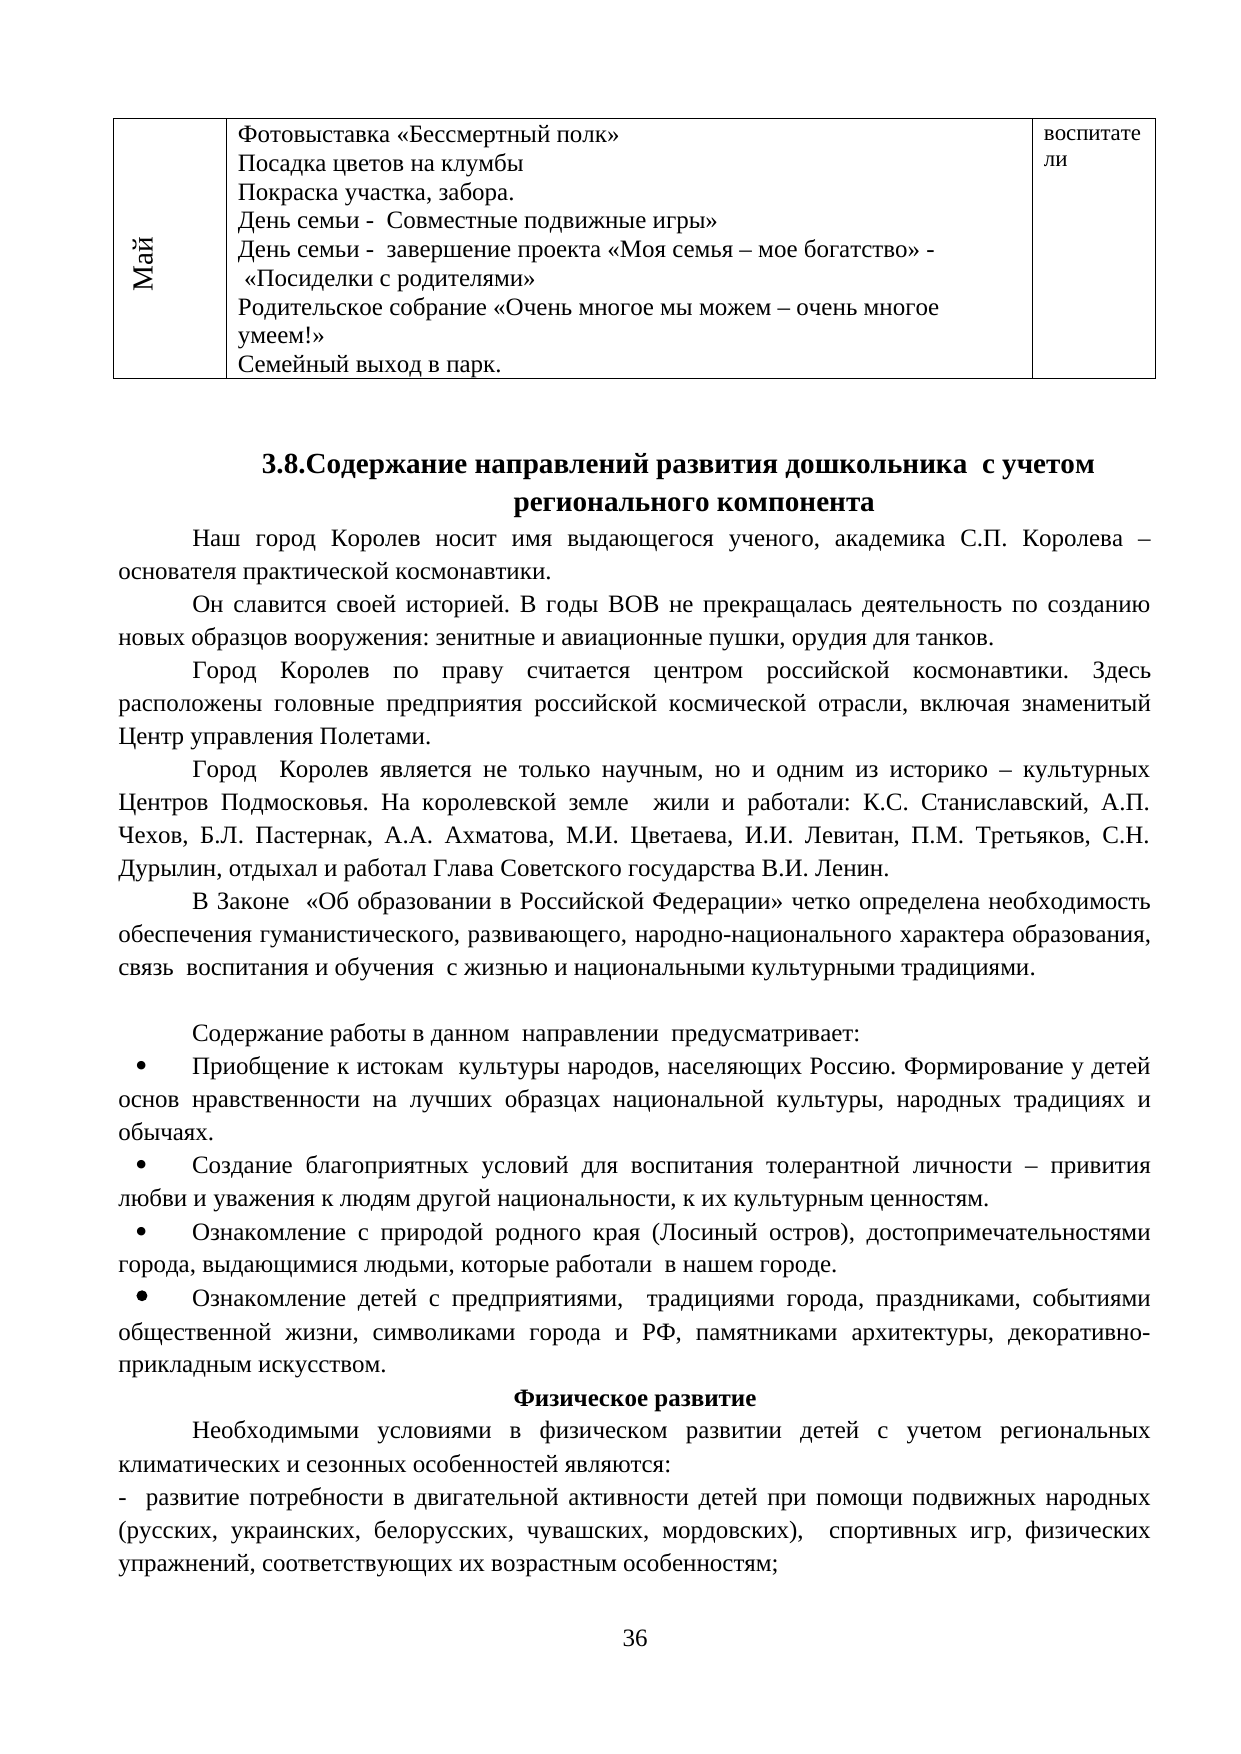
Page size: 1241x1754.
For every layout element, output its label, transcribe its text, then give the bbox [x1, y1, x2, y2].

table_cell Фотовыставка «Бессмертный полк» Посадка цветов на клумбы Покраска участка, забора. День семьи - Совместные подвижные игры» День семьи - завершение проекта «Моя семья – мое богатство» - «Посиделки с родителями» Родительское собрание «Очень многое мы можем – очень многое умеем!» Семейный выход в парк. [227, 119, 1032, 378]
table_cell Май [114, 119, 226, 378]
list Ознакомление детей с предприятиями, традициями города, праздниками, событиями общественной жизни, символиками города и РФ, памятниками архитектуры, декоративно-прикладным искусством. [118, 1283, 1152, 1378]
text Содержание работы в данном направлении предусматривает: [118, 1018, 1152, 1047]
text В Законе «Об образовании в Российской Федерации» четко определена необходимость обеспечения гуманистического, развивающего, народно-национального характера образования, связь воспитания и обучения с жизнью и национальными культурными традициями. [118, 886, 1152, 981]
text Город Королев является не только научным, но и одним из историко – культурных Центров Подмосковья. На королевской земле жили и работали: К.С. Станиславский, А.П. Чехов, Б.Л. Пастернак, А.А. Ахматова, М.И. Цветаева, И.И. Левитан, П.М. Третьяков, С.Н. Дурылин, отдыхал и работал Глава Советского государства В.И. Ленин. [118, 754, 1152, 882]
list Ознакомление с природой родного края (Лосиный остров), достопримечательностями города, выдающимися людьми, которые работали в нашем городе. [118, 1217, 1152, 1278]
list Создание благоприятных условий для воспитания толерантной личности – привития любви и уважения к людям другой национальности, к их культурным ценностям. [118, 1151, 1152, 1212]
text Он славится своей историей. В годы ВОВ не прекращалась деятельность по созданию новых образцов вооружения: зенитные и авиационные пушки, орудия для танков. [118, 589, 1152, 651]
text Город Королев по праву считается центром российской космонавтики. Здесь расположены головные предприятия российской космической отрасли, включая знаменитый Центр управления Полетами. [118, 655, 1152, 750]
list Приобщение к истокам культуры народов, населяющих Россию. Формирование у детей основ нравственности на лучших образцах национальной культуры, народных традициях и обычаях. [118, 1051, 1152, 1146]
table_cell воспитатели [1033, 119, 1155, 378]
text Наш город Королев носит имя выдающегося ученого, академика С.П. Королева – основателя практической космонавтики. [118, 523, 1152, 585]
text Физическое развитие [118, 1383, 1152, 1411]
text 3.8.Содержание направлений развития дошкольника с учетом регионального компонента [205, 446, 1152, 518]
text - развитие потребности в двигательной активности детей при помощи подвижных народных (русских, украинских, белорусских, чувашских, мордовских), спортивных игр, физических упражнений, соответствующих их возрастным особенностям; [118, 1482, 1152, 1576]
text Необходимыми условиями в физическом развитии детей с учетом региональных климатических и сезонных особенностей являются: [118, 1416, 1152, 1477]
